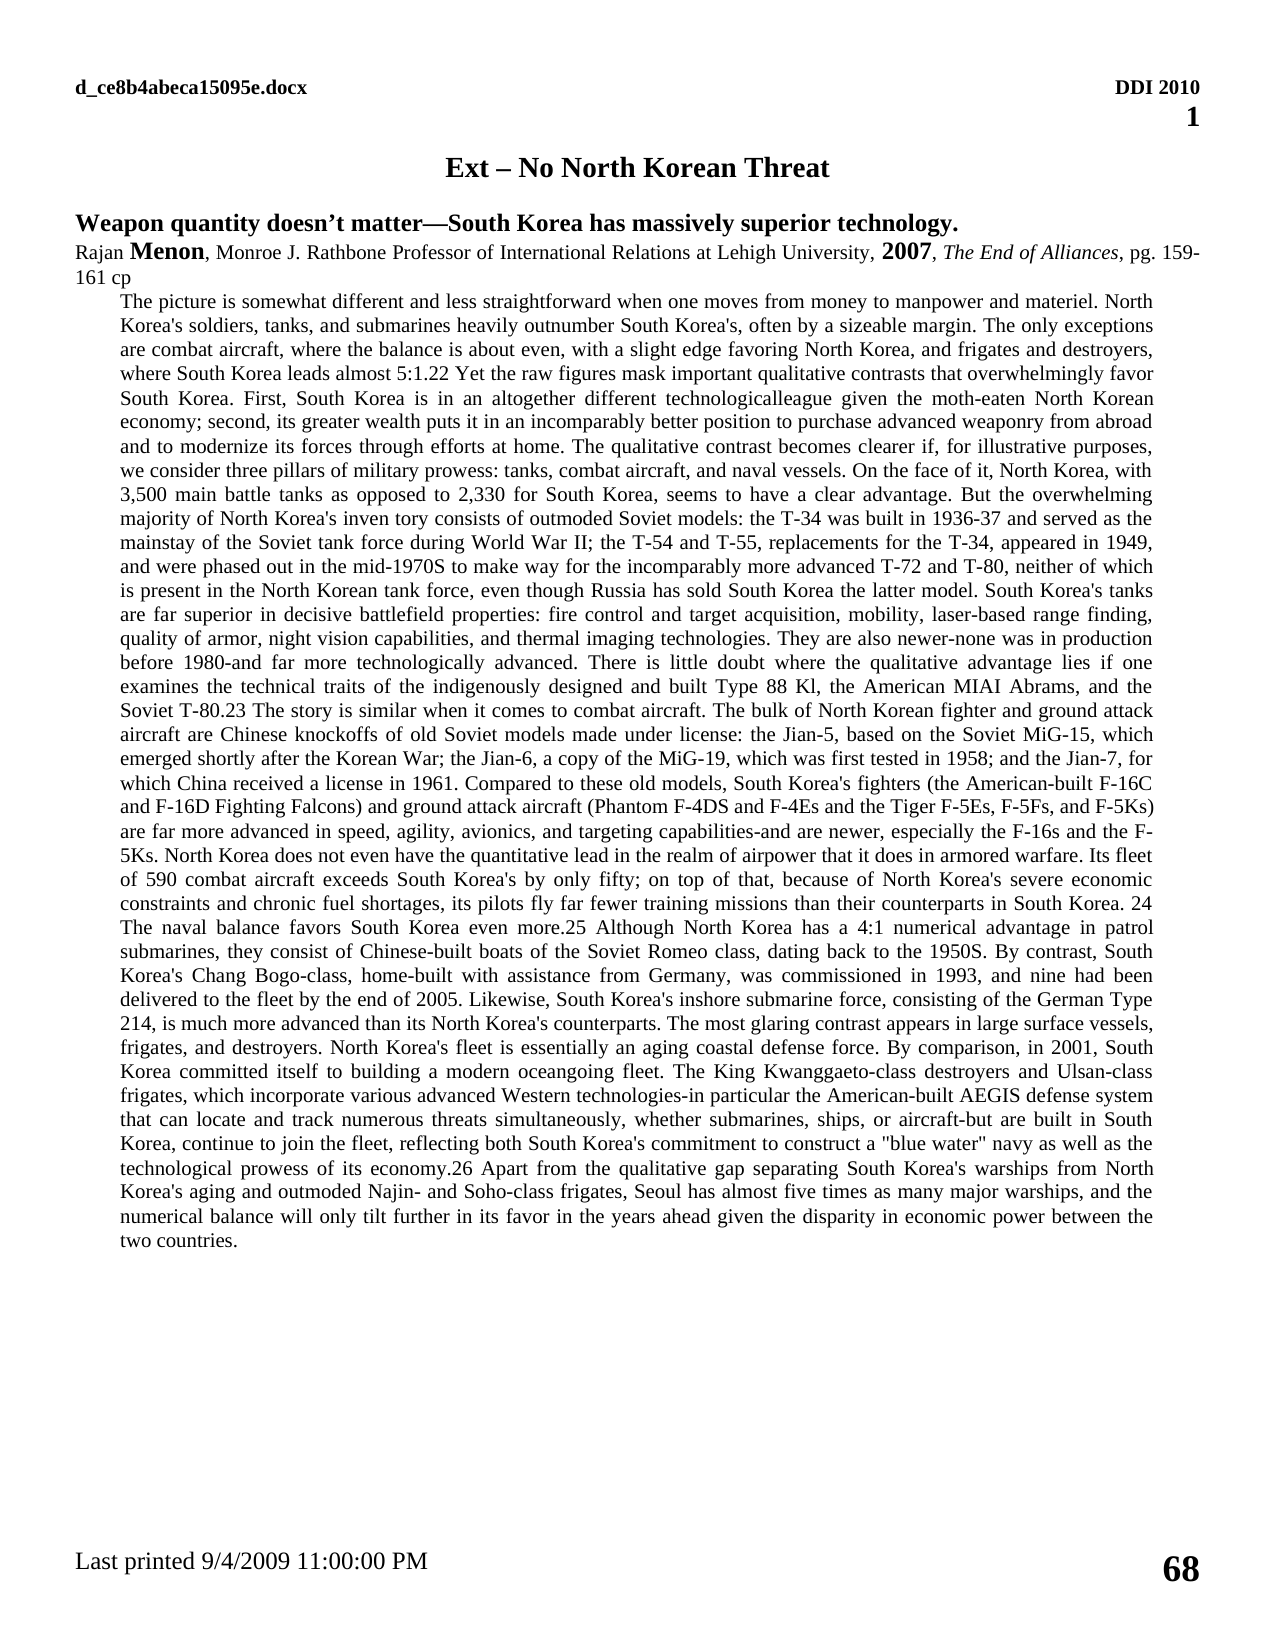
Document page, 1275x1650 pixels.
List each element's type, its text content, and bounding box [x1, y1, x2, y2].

text The picture is somewhat different and less straightforward when one moves from money to manpower and materiel. North Korea's soldiers, tanks, and submarines heavily outnumber South Korea's, often by a sizeable margin. The only exceptions are combat aircraft, where the balance is about even, with a slight edge favoring North Korea, and frigates and destroyers, where South Korea leads almost 5:1.22 Yet the raw figures mask important qualitative contrasts that overwhelmingly favor South Korea. First, South Korea is in an altogether different technologicalleague given the moth-eaten North Korean economy; second, its greater wealth puts it in an incomparably better position to purchase advanced weaponry from abroad and to modernize its forces through efforts at home. The qualitative contrast becomes clearer if, for illustrative purposes, we consider three pillars of military prowess: tanks, combat aircraft, and naval vessels. On the face of it, North Korea, with 3,500 main battle tanks as opposed to 2,330 for South Korea, seems to have a clear advantage. But the overwhelming majority of North Korea's inven tory consists of outmoded Soviet models: the T-34 was built in 1936-37 and served as the mainstay of the Soviet tank force during World War II; the T-54 and T-55, replacements for the T-34, appeared in 1949, and were phased out in the mid-1970S to make way for the incomparably more advanced T-72 and T-80, neither of which is present in the North Korean tank force, even though Russia has sold South Korea the latter model. South Korea's tanks are far superior in decisive battlefield properties: fire control and target acquisition, mobility, laser-based range finding, quality of armor, night vision capabilities, and thermal imaging technologies. They are also newer-none was in production before 1980-and far more technologically advanced. There is little doubt where the qualitative advantage lies if one examines the technical traits of the indigenously designed and built Type 88 Kl, the American MIAI Abrams, and the Soviet T-80.23 The story is similar when it comes to combat aircraft. The bulk of North Korean fighter and ground attack aircraft are Chinese knockoffs of old Soviet models made under license: the Jian-5, based on the Soviet MiG-15, which emerged shortly after the Korean War; the Jian-6, a copy of the MiG-19, which was first tested in 1958; and the Jian-7, for which China received a license in 1961. Compared to these old models, South Korea's fighters (the American-built F-16C and F-16D Fighting Falcons) and ground attack aircraft (Phantom F-4DS and F-4Es and the Tiger F-5Es, F-5Fs, and F-5Ks) are far more advanced in speed, agility, avionics, and targeting capabilities-and are newer, especially the F-16s and the F-5Ks. North Korea does not even have the quantitative lead in the realm of airpower that it does in armored warfare. Its fleet of 590 combat aircraft exceeds South Korea's by only fifty; on top of that, because of North Korea's severe economic constraints and chronic fuel shortages, its pilots fly far fewer training missions than their counterparts in South Korea. 24 The naval balance favors South Korea even more.25 Although North Korea has a 4:1 numerical advantage in patrol submarines, they consist of Chinese-built boats of the Soviet Romeo class, dating back to the 1950S. By contrast, South Korea's Chang Bogo-class, home-built with assistance from Germany, was commissioned in 1993, and nine had been delivered to the fleet by the end of 2005. Likewise, South Korea's inshore submarine force, consisting of the German Type 214, is much more advanced than its North Korea's counterparts. The most glaring contrast appears in large surface vessels, frigates, and destroyers. North Korea's fleet is essentially an aging coastal defense force. By comparison, in 2001, South Korea committed itself to building a modern oceangoing fleet. The King Kwanggaeto-class destroyers and Ulsan-class frigates, which incorporate various advanced Western technologies-in particular the American-built AEGIS defense system that can locate and track numerous threats simultaneously, whether submarines, ships, or aircraft-but are built in South Korea, continue to join the fleet, reflecting both South Korea's commitment to construct a "blue water" navy as well as the technological prowess of its economy.26 Apart from the qualitative gap separating South Korea's warships from North Korea's aging and outmoded Najin- and Soho-class frigates, Seoul has almost five times as many major warships, and the numerical balance will only tilt further in its favor in the years ahead given the disparity in economic power between the two countries. [120, 289, 1155, 1252]
subtitle Ext – No North Korean Threat [75, 150, 1200, 183]
text Rajan Menon, Monroe J. Rathbone Professor of International Relations at Lehigh University, 2007, The End of Alliances, pg. 159-161 cp [75, 236, 1200, 289]
text Weapon quantity doesn’t matter—South Korea has massively superior technology. [75, 208, 1200, 236]
